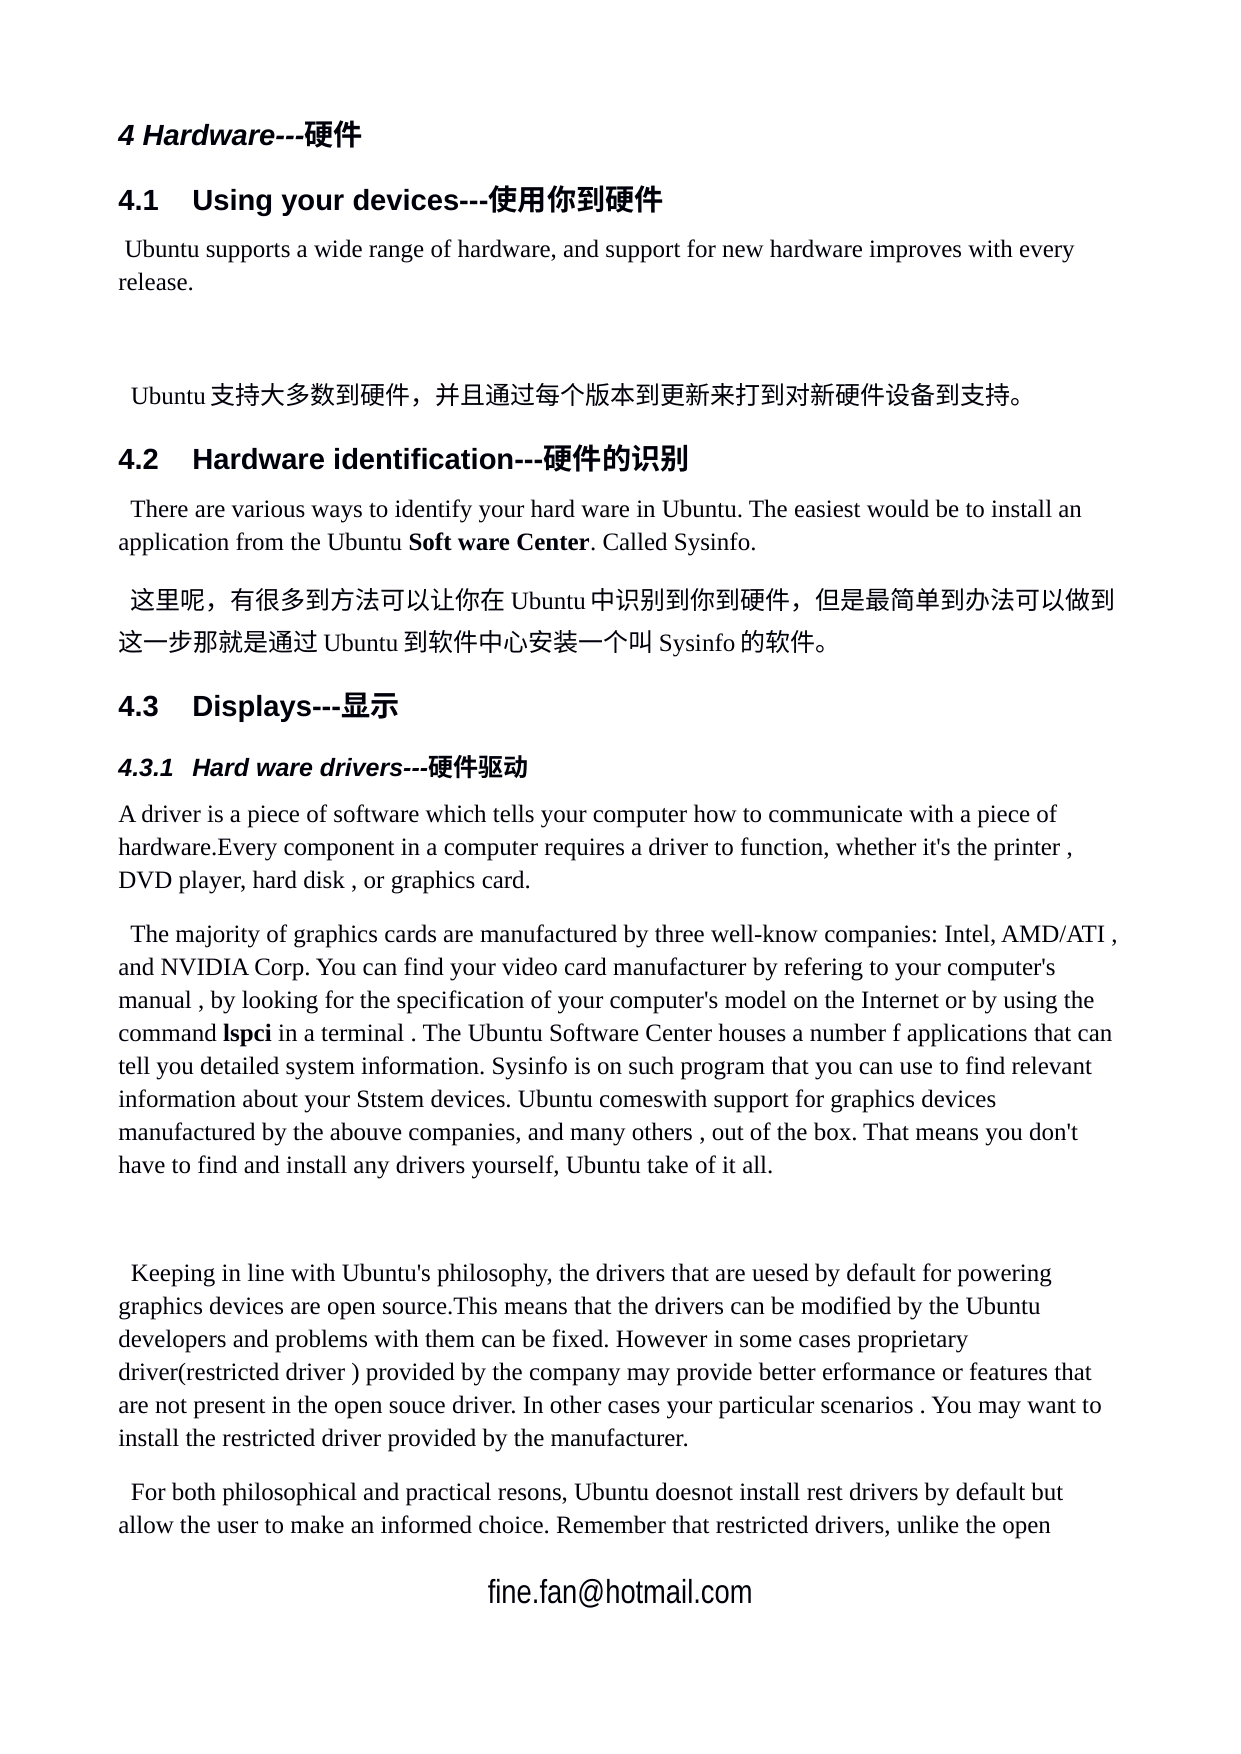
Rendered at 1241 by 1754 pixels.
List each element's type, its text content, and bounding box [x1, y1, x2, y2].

subtitle 4.1 Using your devices---使用你到硬件 [118, 182, 1122, 217]
text Keeping in line with Ubuntu's philosophy, the drivers that are uesed by default for powering graphics devices are open source.This means that the drivers can be modified by the Ubuntu developers and problems with them can be fixed. However in some cases proprietary driver(restricted driver ) provided by the company may provide better erformance or features that are not present in the open souce driver. In other cases your particular scenarios . You may want to install the restricted driver provided by the manufacturer. [118, 1258, 1122, 1452]
text Ubuntu支持大多数到硬件，并且通过每个版本到更新来打到对新硬件设备到支持。 [118, 375, 1122, 411]
text The majority of graphics cards are manufactured by three well-know companies: Intel, AMD/ATI , and NVIDIA Corp. You can find your video card manufacturer by refering to your computer's manual , by looking for the specification of your computer's model on the Internet or by using the command lspci in a terminal . The Ubuntu Software Center houses a number f applications that can tell you detailed system information. Sysinfo is on such program that you can use to find relevant information about your Ststem devices. Ubuntu comeswith support for graphics devices manufactured by the abouve companies, and many others , out of the box. That means you don't have to find and install any drivers yourself, Ubuntu take of it all. [118, 919, 1122, 1179]
subtitle 4.3 Displays---显示 [118, 689, 1122, 723]
subtitle 4.2 Hardware identification---硬件的识别 [118, 442, 1122, 476]
text Ubuntu supports a wide range of hardware, and support for new hardware improves with every release. [118, 234, 1122, 296]
subtitle 4 Hardware---硬件 [118, 118, 1122, 152]
text A driver is a piece of software which tells your computer how to communicate with a piece of hardware.Every component in a computer requires a driver to function, whether it's the printer , DVD player, hard disk , or graphics card. [118, 799, 1122, 894]
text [118, 1477, 1122, 1539]
text There are various ways to identify your hard ware in Ubuntu. The easiest would be to install an application from the Ubuntu Soft ware Center. Called Sysinfo. [118, 494, 1122, 555]
text 这里呢，有很多到方法可以让你在Ubuntu中识别到你到硬件，但是最简单到办法可以做到这一步那就是通过Ubuntu到软件中心安装一个叫 Sysinfo的软件。 [118, 581, 1122, 658]
subtitle 4.3.1 Hard ware drivers---硬件驱动 [118, 753, 1122, 783]
